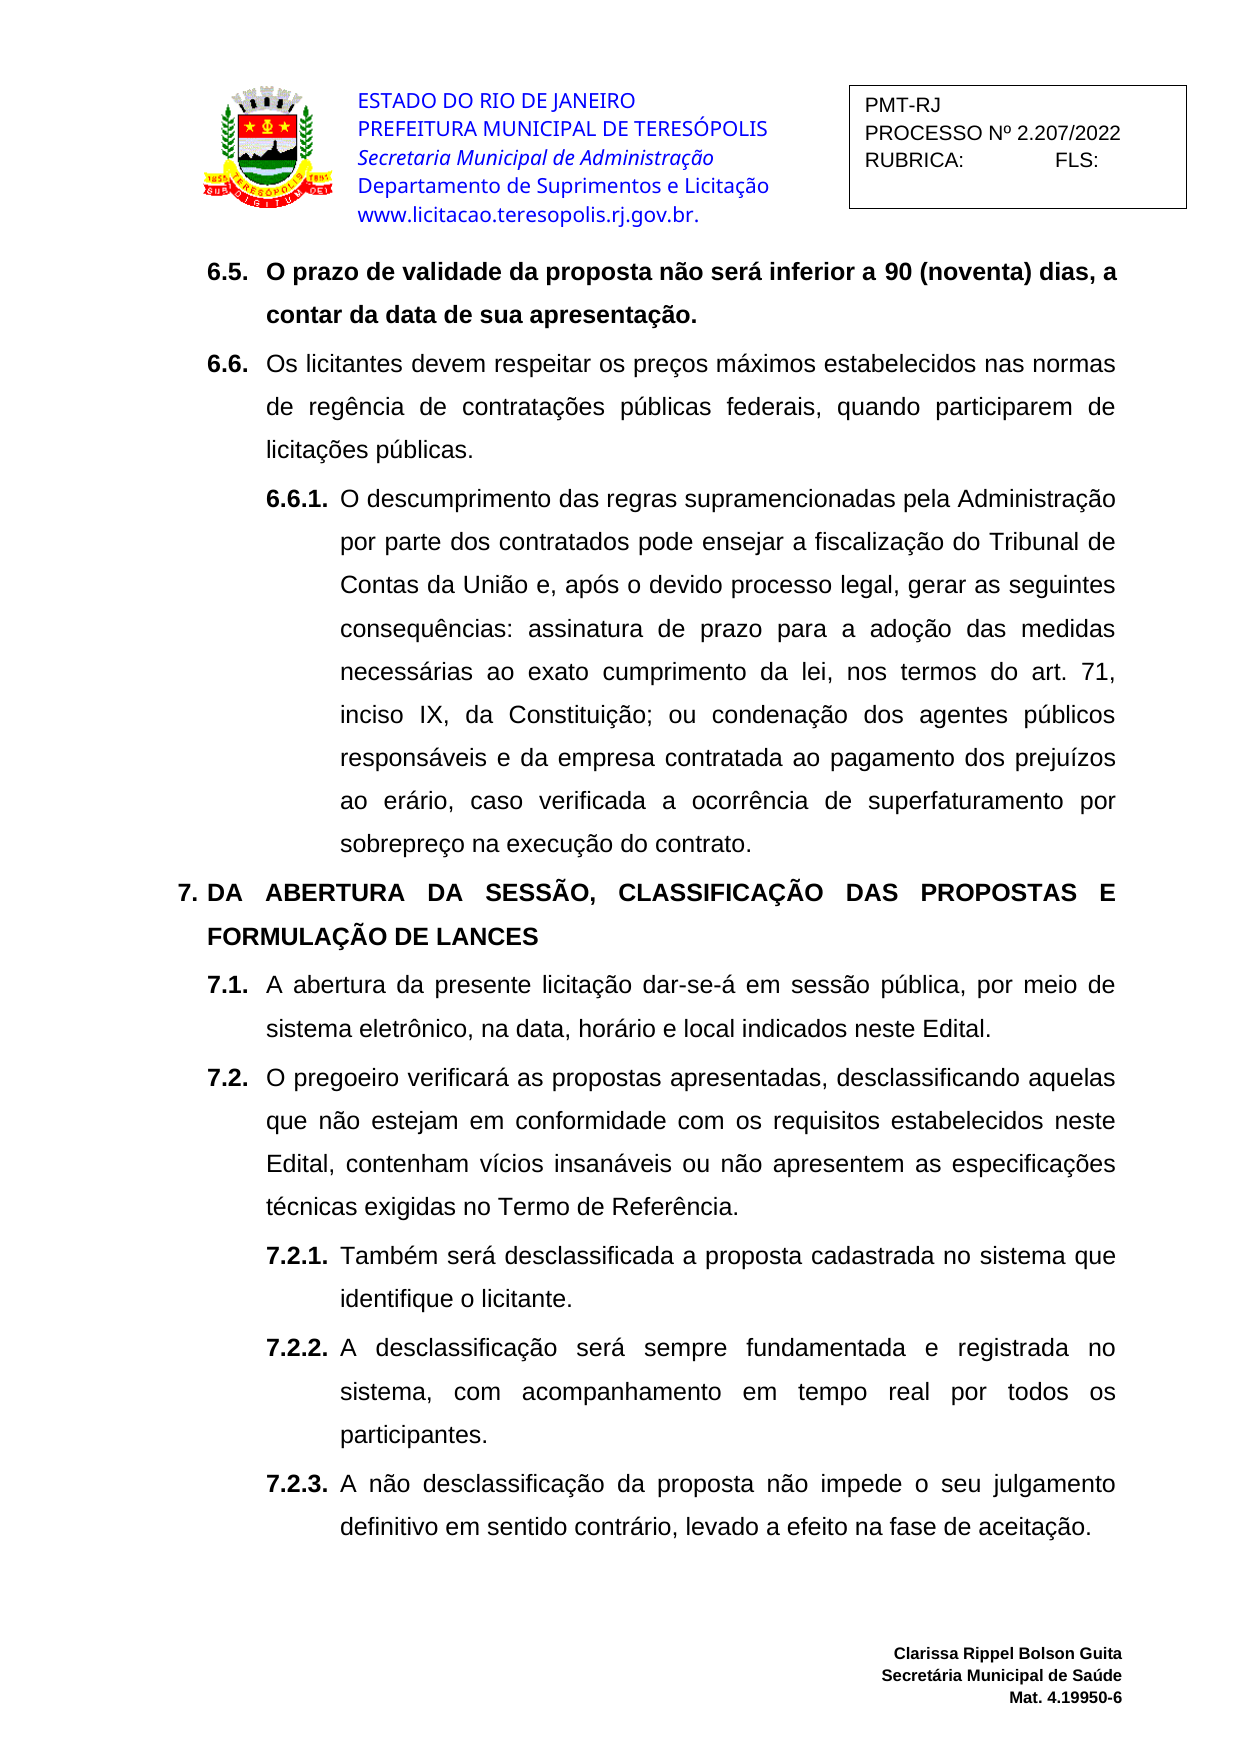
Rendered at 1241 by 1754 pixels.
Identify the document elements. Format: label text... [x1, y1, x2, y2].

list A não desclassificação da proposta não impede o seu julgamento definitivo em sentido contrário, levado a efeito na fase de aceitação. [266, 1469, 1117, 1541]
picture [203, 86, 333, 208]
list A abertura da presente licitação dar-se-á em sessão pública, por meio de sistema eletrônico, na data, horário e local indicados neste Edital. [207, 971, 1117, 1042]
list O descumprimento das regras supramencionadas pela Administração por parte dos contratados pode ensejar a fiscalização do Tribunal de Contas da União e, após o devido processo legal, gerar as seguintes consequências: assinatura de prazo para a adoção das medidas necessárias ao exato cumprimento da lei, nos termos do art. 71, inciso IX, da Constituição; ou condenação dos agentes públicos responsáveis e da empresa contratada ao pagamento dos prejuízos ao erário, caso verificada a ocorrência de superfaturamento por sobrepreço na execução do contrato. [266, 484, 1117, 858]
list Também será desclassificada a proposta cadastrada no sistema que identifique o licitante. [266, 1241, 1117, 1313]
list O pregoeiro verificará as propostas apresentadas, desclassificando aquelas que não estejam em conformidade com os requisitos estabelecidos neste Edital, contenham vícios insanáveis ou não apresentem as especificações técnicas exigidas no Termo de Referência. [207, 1063, 1117, 1221]
list A desclassificação será sempre fundamentada e registrada no sistema, com acompanhamento em tempo real por todos os participantes. [266, 1333, 1117, 1448]
list O prazo de validade da proposta não será inferior a 90 (noventa) dias, a contar da data de sua apresentação. [207, 257, 1117, 329]
list Os licitantes devem respeitar os preços máximos estabelecidos nas normas de regência de contratações públicas federais, quando participarem de licitações públicas. [207, 349, 1117, 464]
list DA ABERTURA DA SESSÃO, CLASSIFICAÇÃO DAS PROPOSTAS E FORMULAÇÃO DE LANCES [177, 878, 1117, 950]
